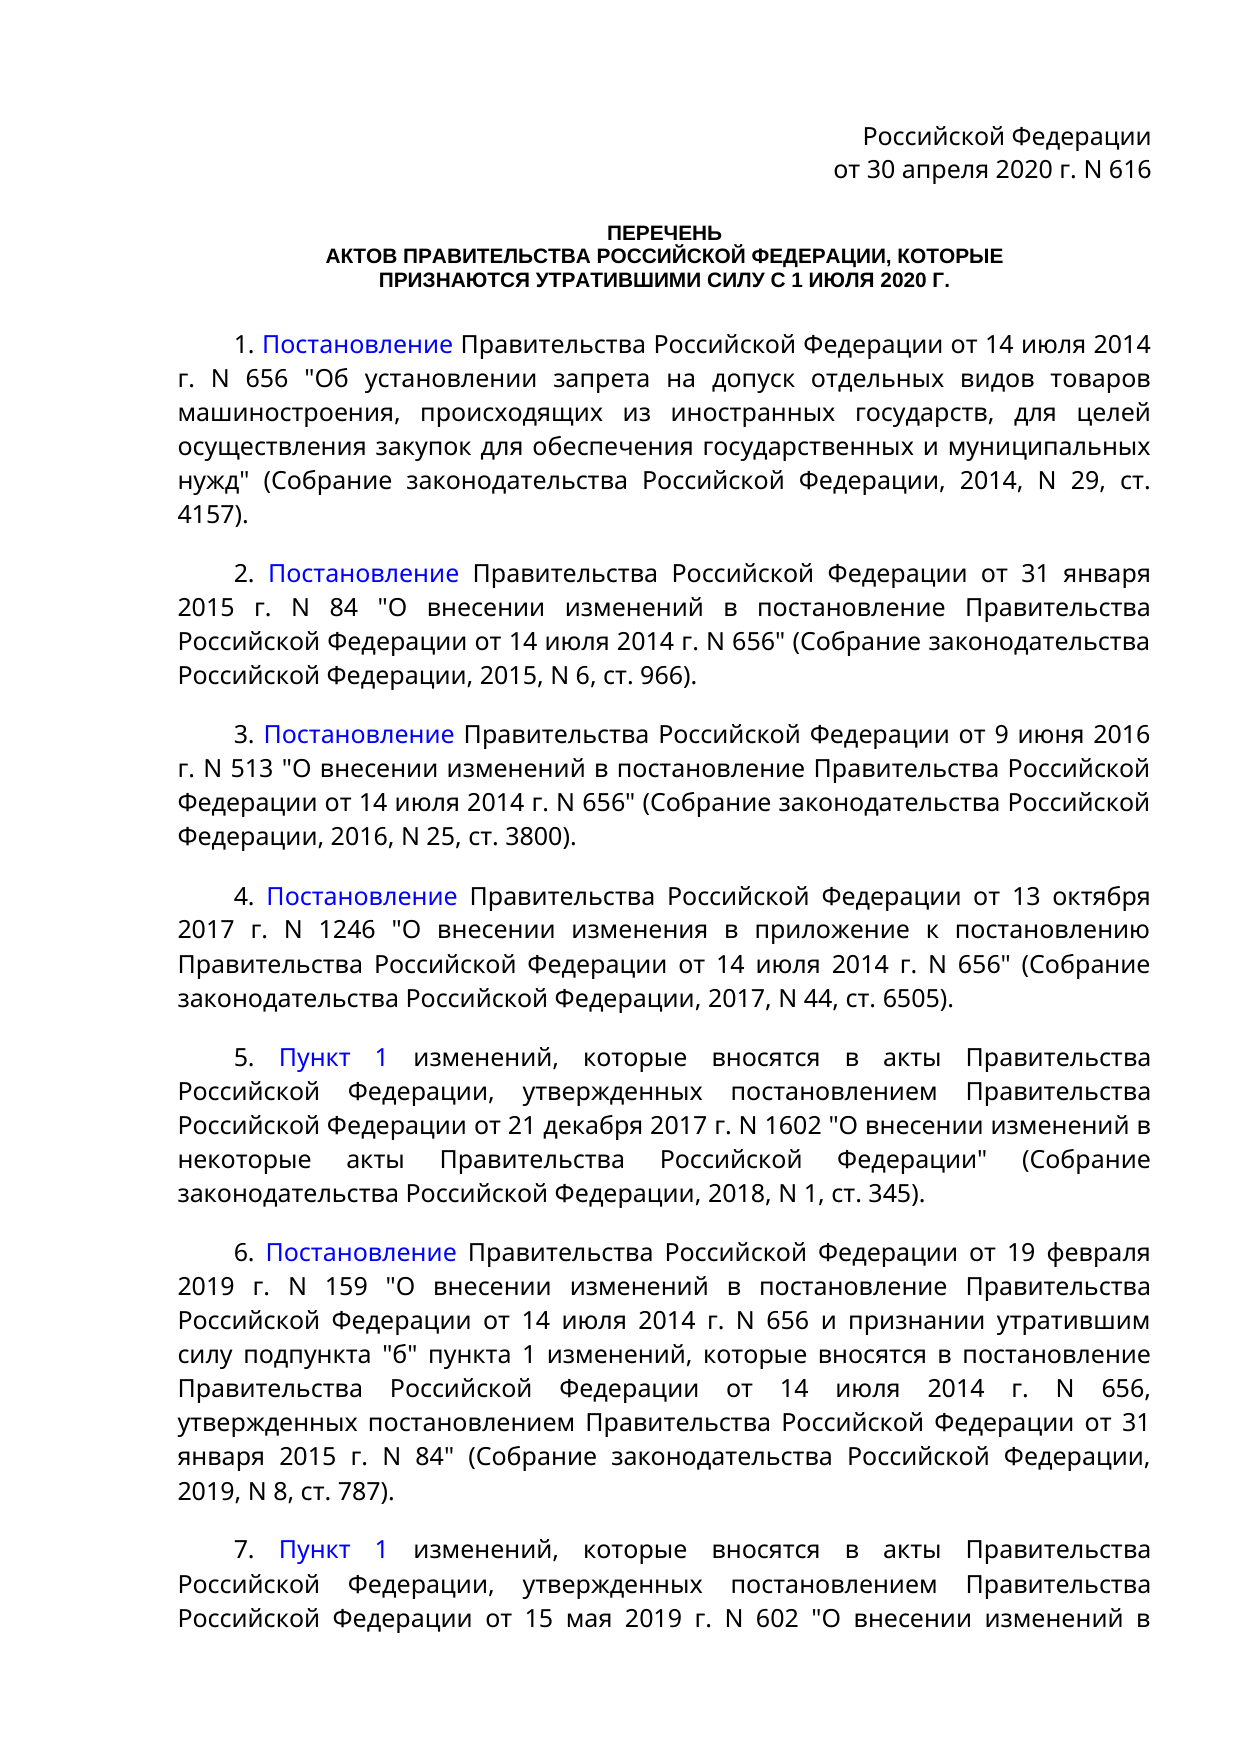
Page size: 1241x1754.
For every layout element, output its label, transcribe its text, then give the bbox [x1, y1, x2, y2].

text 4. Постановление Правительства Российской Федерации от 13 октября 2017 г. N 1246 "О внесении изменения в приложение к постановлению Правительства Российской Федерации от 14 июля 2014 г. N 656" (Собрание законодательства Российской Федерации, 2017, N 44, ст. 6505). [177, 878, 1152, 1014]
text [177, 1532, 1152, 1634]
title ПРИЗНАЮТСЯ УТРАТИВШИМИ СИЛУ С 1 ИЮЛЯ 2020 Г. [177, 268, 1152, 292]
text 6. Постановление Правительства Российской Федерации от 19 февраля 2019 г. N 159 "О внесении изменений в постановление Правительства Российской Федерации от 14 июля 2014 г. N 656 и признании утратившим силу подпункта "б" пункта 1 изменений, которые вносятся в постановление Правительства Российской Федерации от 14 июля 2014 г. N 656, утвержденных постановлением Правительства Российской Федерации от 31 января 2015 г. N 84" (Собрание законодательства Российской Федерации, 2019, N 8, ст. 787). [177, 1235, 1152, 1507]
text 3. Постановление Правительства Российской Федерации от 9 июня 2016 г. N 513 "О внесении изменений в постановление Правительства Российской Федерации от 14 июля 2014 г. N 656" (Собрание законодательства Российской Федерации, 2016, N 25, ст. 3800). [177, 717, 1152, 853]
title ПЕРЕЧЕНЬ [177, 220, 1152, 244]
text 1. Постановление Правительства Российской Федерации от 14 июля 2014 г. N 656 "Об установлении запрета на допуск отдельных видов товаров машиностроения, происходящих из иностранных государств, для целей осуществления закупок для обеспечения государственных и муниципальных нужд" (Собрание законодательства Российской Федерации, 2014, N 29, ст. 4157). [177, 326, 1152, 531]
text 2. Постановление Правительства Российской Федерации от 31 января 2015 г. N 84 "О внесении изменений в постановление Правительства Российской Федерации от 14 июля 2014 г. N 656" (Собрание законодательства Российской Федерации, 2015, N 6, ст. 966). [177, 556, 1152, 692]
title АКТОВ ПРАВИТЕЛЬСТВА РОССИЙСКОЙ ФЕДЕРАЦИИ, КОТОРЫЕ [177, 244, 1152, 268]
text 5. Пункт 1 изменений, которые вносятся в акты Правительства Российской Федерации, утвержденных постановлением Правительства Российской Федерации от 21 декабря 2017 г. N 1602 "О внесении изменений в некоторые акты Правительства Российской Федерации" (Собрание законодательства Российской Федерации, 2018, N 1, ст. 345). [177, 1039, 1152, 1210]
text от 30 апреля 2020 г. N 616 [177, 152, 1152, 186]
text Российской Федерации [177, 118, 1152, 152]
